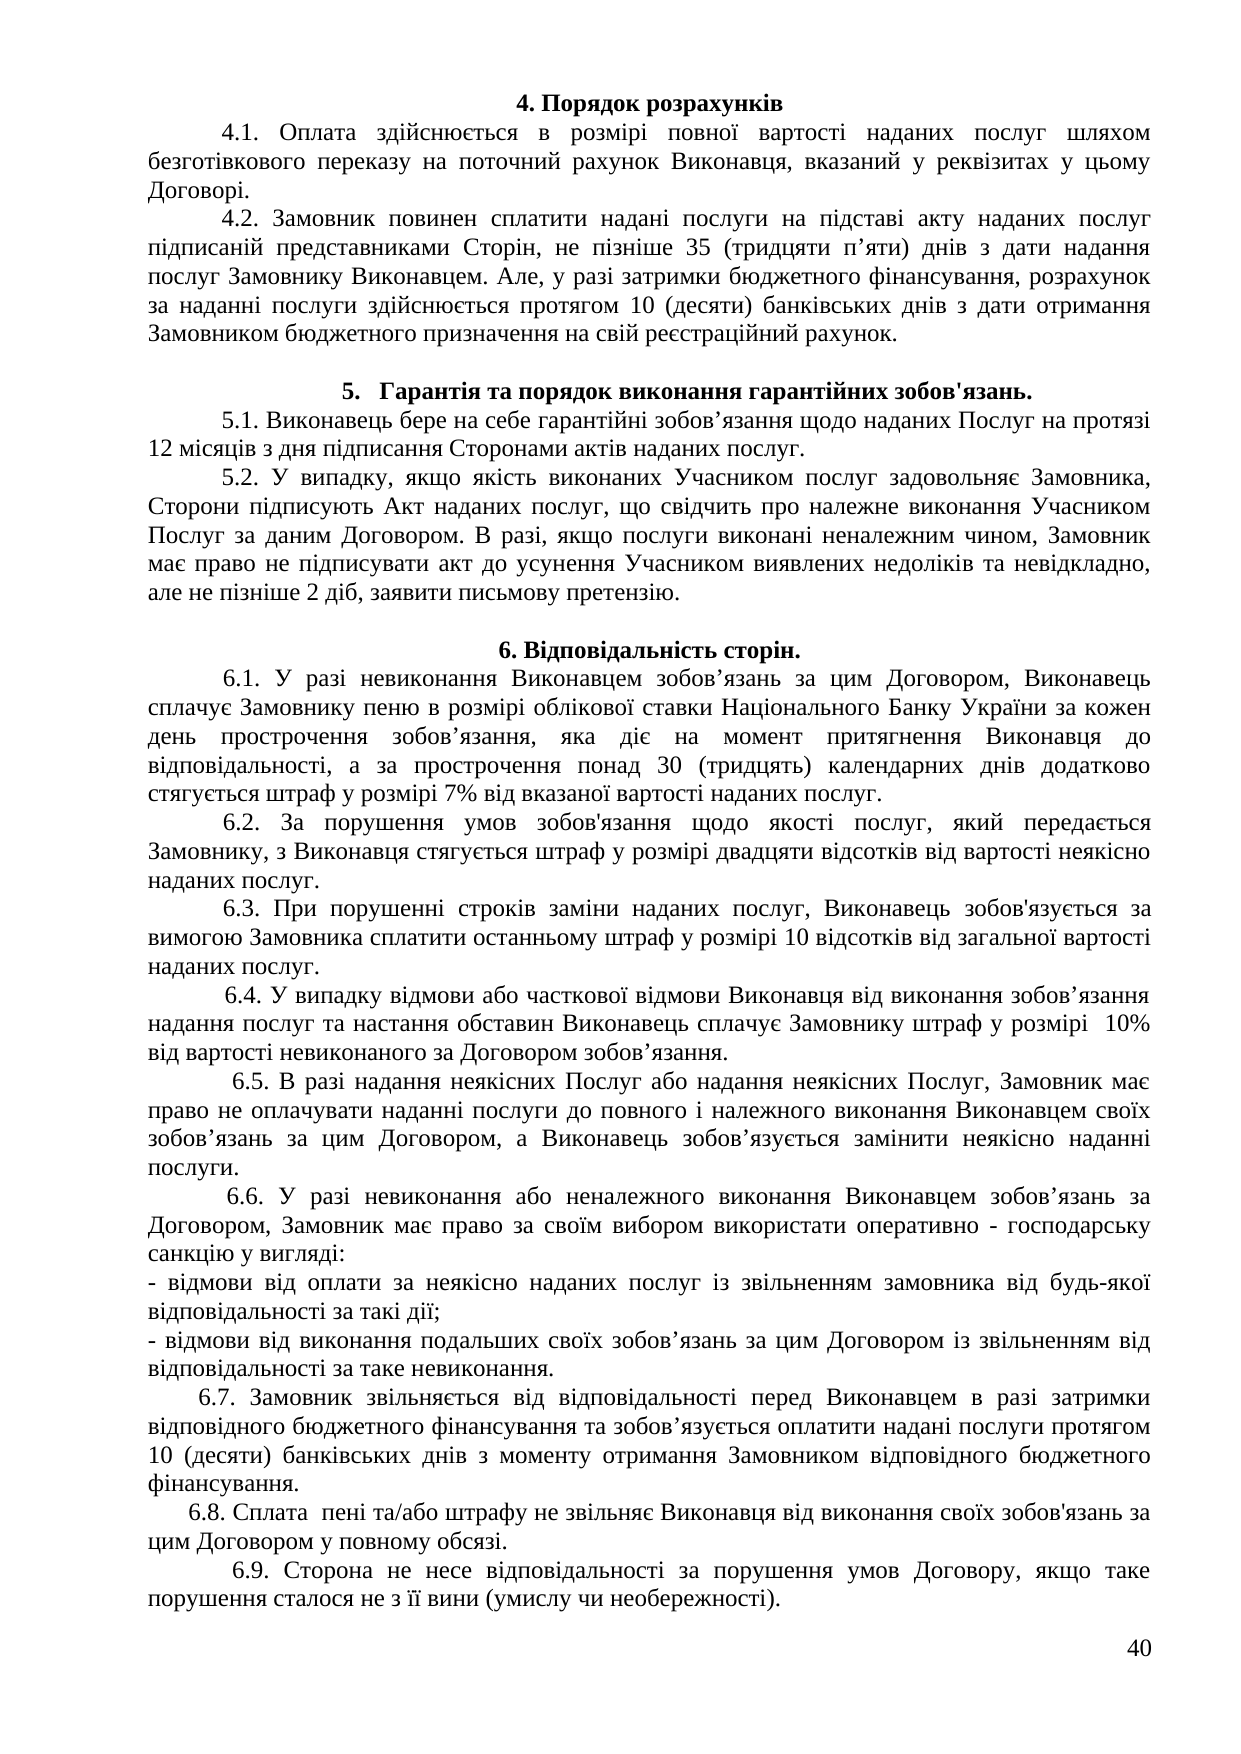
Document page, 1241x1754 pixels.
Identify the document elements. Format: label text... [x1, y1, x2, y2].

text - відмови від оплати за неякісно наданих послуг із звільненням замовника від будь-якої відповідальності за такі дії; [148, 1267, 1152, 1325]
text 4. Порядок розрахунків [148, 88, 1152, 117]
text - відмови від виконання подальших своїх зобов’язань за цим Договором із звільненням від відповідальності за таке невиконання. [148, 1325, 1152, 1382]
text 6.2. За порушення умов зобов'язання щодо якості послуг, який передається Замовнику, з Виконавця стягується штраф у розмірі двадцяти відсотків від вартості неякісно наданих послуг. [148, 807, 1152, 893]
text 6.3. При порушенні строків заміни наданих послуг, Виконавець зобов'язується за вимогою Замовника сплатити останньому штраф у розмірі 10 відсотків від загальної вартості наданих послуг. [148, 893, 1152, 980]
text 6.6. У разі невиконання або неналежного виконання Виконавцем зобов’язань за Договором, Замовник має право за своїм вибором використати оперативно - господарську санкцію у вигляді: [148, 1181, 1152, 1267]
text 5.1. Виконавець бере на себе гарантійні зобов’язання щодо наданих Послуг на протязі 12 місяців з дня підписання Сторонами актів наданих послуг. [148, 405, 1152, 462]
text 6.7. Замовник звільняється від відповідальності перед Виконавцем в разі затримки відповідного бюджетного фінансування та зобов’язується оплатити надані послуги протягом 10 (десяти) банківських днів з моменту отримання Замовником відповідного бюджетного фінансування. [148, 1382, 1152, 1497]
text 6.5. В разі надання неякісних Послуг або надання неякісних Послуг, Замовник має право не оплачувати наданні послуги до повного і належного виконання Виконавцем своїх зобов’язань за цим Договором, а Виконавець зобов’язується замінити неякісно наданні послуги. [148, 1066, 1152, 1181]
text 6. Відповідальність сторін. [148, 635, 1152, 663]
text 6.4. У випадку відмови або часткової відмови Виконавця від виконання зобов’язання надання послуг та настання обставин Виконавець сплачує Замовнику штраф у розмірі 10% від вартості невиконаного за Договором зобов’язання. [148, 980, 1152, 1066]
list Гарантія та порядок виконання гарантійних зобов'язань. [223, 376, 1152, 405]
text 6.1. У разі невиконання Виконавцем зобов’язань за цим Договором, Виконавець сплачує Замовнику пеню в розмірі облікової ставки Національного Банку України за кожен день прострочення зобов’язання, яка діє на момент притягнення Виконавця до відповідальності, а за прострочення понад 30 (тридцять) календарних днів додатково стягується штраф у розмірі 7% від вказаної вартості наданих послуг. [148, 663, 1152, 807]
text 4.1. Оплата здійснюється в розмірі повної вартості наданих послуг шляхом безготівкового переказу на поточний рахунок Виконавця, вказаний у реквізитах у цьому Договорі. [148, 117, 1152, 203]
text 6.8. Сплата пені та/або штрафу не звільняє Виконавця від виконання своїх зобов'язань за цим Договором у повному обсязі. [148, 1497, 1152, 1555]
text 5.2. У випадку, якщо якість виконаних Учасником послуг задовольняє Замовника, Сторони підписують Акт наданих послуг, що свідчить про належне виконання Учасником Послуг за даним Договором. В разі, якщо послуги виконані неналежним чином, Замовник має право не підписувати акт до усунення Учасником виявлених недоліків та невідкладно, але не пізніше 2 діб, заявити письмову претензію. [148, 462, 1152, 606]
text 4.2. Замовник повинен сплатити надані послуги на підставі акту наданих послуг підписаній представниками Сторін, не пізніше 35 (тридцяти п’яти) днів з дати надання послуг Замовнику Виконавцем. Але, у разі затримки бюджетного фінансування, розрахунок за наданні послуги здійснюється протягом 10 (десяти) банківських днів з дати отримання Замовником бюджетного призначення на свій реєстраційний рахунок. [148, 203, 1152, 347]
text 6.9. Сторона не несе відповідальності за порушення умов Договору, якщо таке порушення сталося не з її вини (умислу чи необережності). [148, 1555, 1152, 1612]
